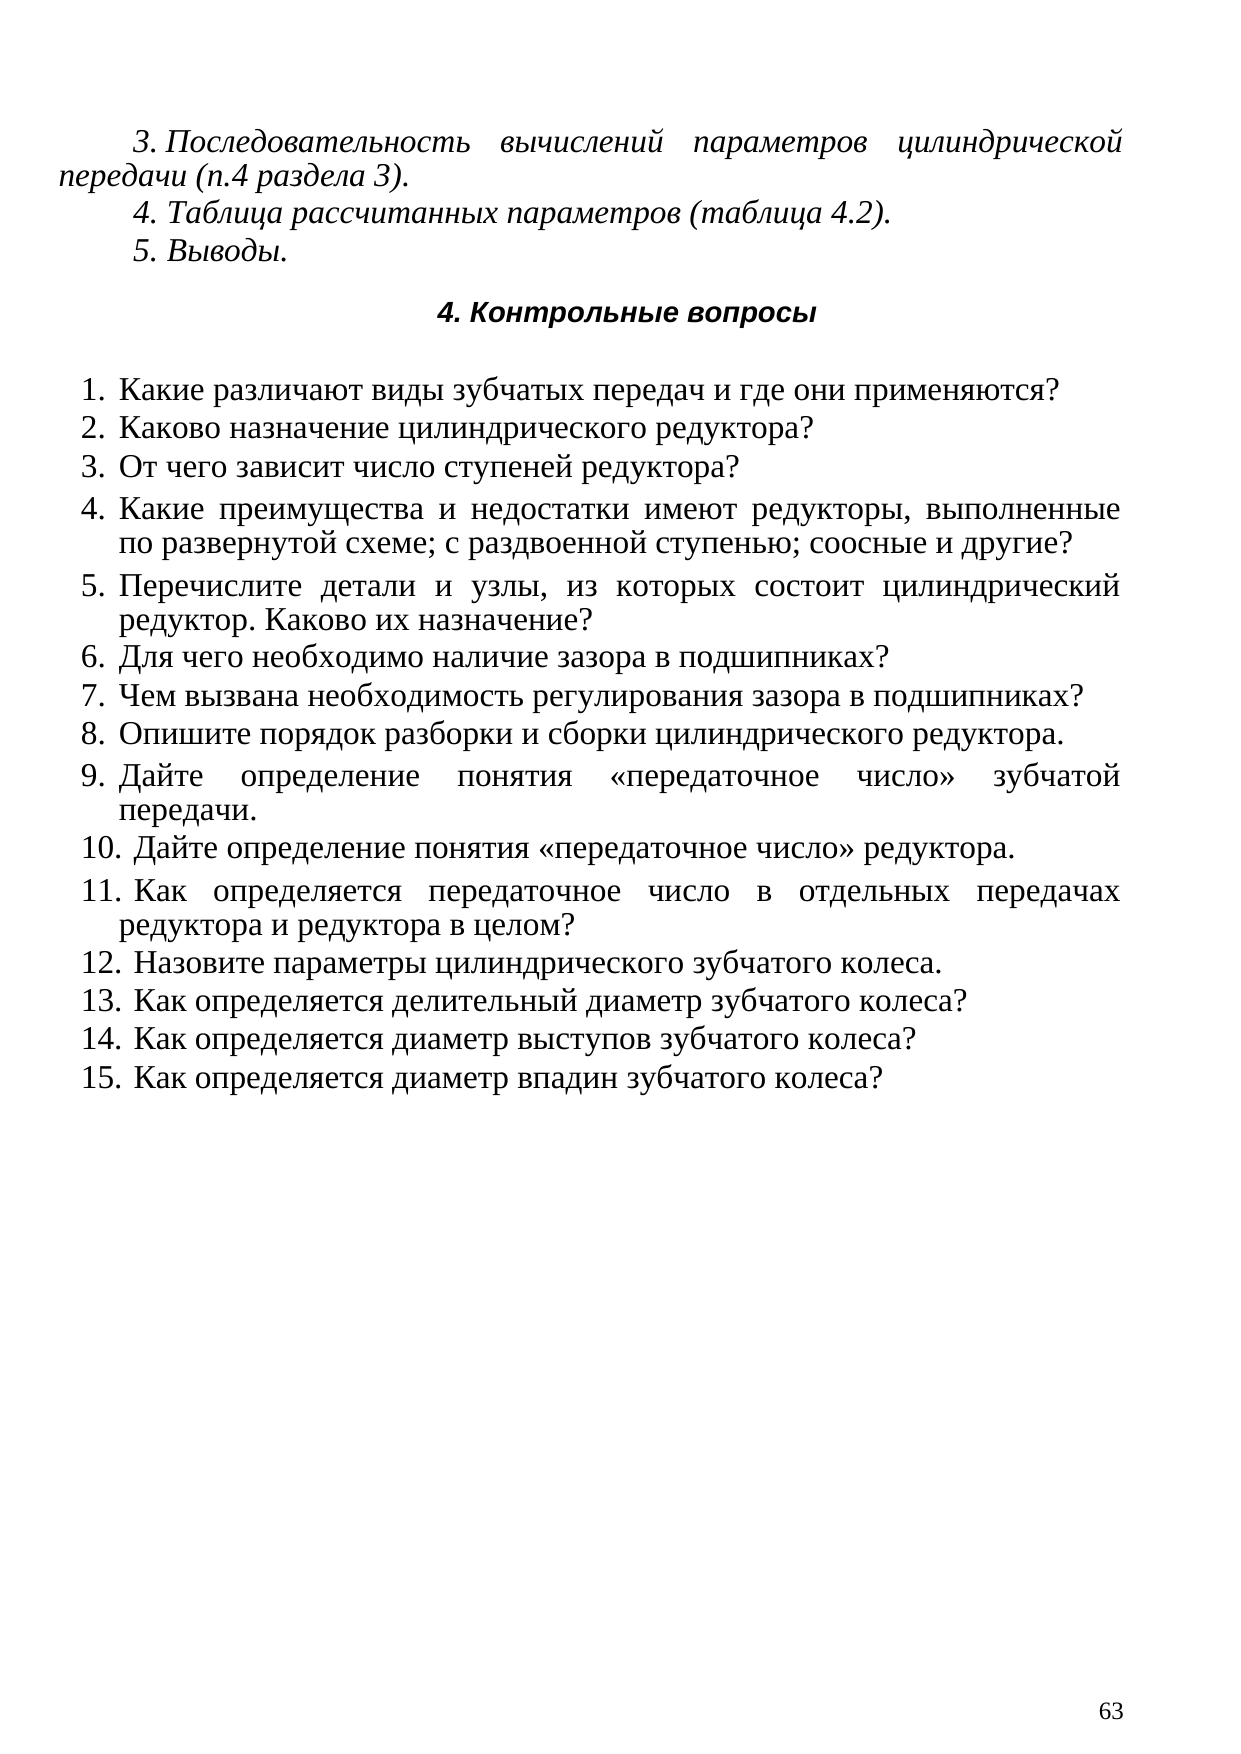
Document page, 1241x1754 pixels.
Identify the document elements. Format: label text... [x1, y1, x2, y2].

list Назовите параметры цилиндрического зубчатого колеса. [81, 942, 1123, 981]
list Таблица рассчитанных параметров (таблица 4.2). [133, 193, 1123, 231]
list Как определяется диаметр впадин зубчатого колеса? [81, 1057, 1123, 1095]
list Перечислите детали и узлы, из которых состоит цилиндрический редуктор. Каково их назначение? [81, 569, 1121, 637]
list Как определяется делительный диаметр зубчатого колеса? [81, 981, 1123, 1019]
list Для чего необходимо наличие зазора в подшипниках? [81, 637, 1123, 675]
list Как определяется диаметр выступов зубчатого колеса? [81, 1019, 1123, 1057]
list Выводы. [133, 231, 1123, 269]
list Опишите порядок разборки и сборки цилиндрического редуктора. [81, 714, 1123, 752]
list Как определяется передаточное число в отдельных передачах редуктора и редуктора в целом? [81, 874, 1121, 942]
list Какие различают виды зубчатых передач и где они применяются? [81, 370, 1123, 408]
text 4. Контрольные вопросы [437, 295, 1123, 328]
list Какие преимущества и недостатки имеют редукторы, выполненные по развернутой схеме; с раздвоенной ступенью; соосные и другие? [81, 492, 1121, 561]
list Чем вызвана необходимость регулирования зазора в подшипниках? [81, 676, 1123, 714]
list От чего зависит число ступеней редуктора? [81, 446, 1123, 484]
list Дайте определение понятия «передаточное число» зубчатой передачи. [81, 760, 1121, 828]
list Дайте определение понятия «передаточное число» редуктора. [81, 828, 1123, 866]
list Каково назначение цилиндрического редуктора? [81, 408, 1123, 446]
list Последовательность вычислений параметров цилиндрической передачи (п.4 раздела 3). [58, 125, 1123, 193]
